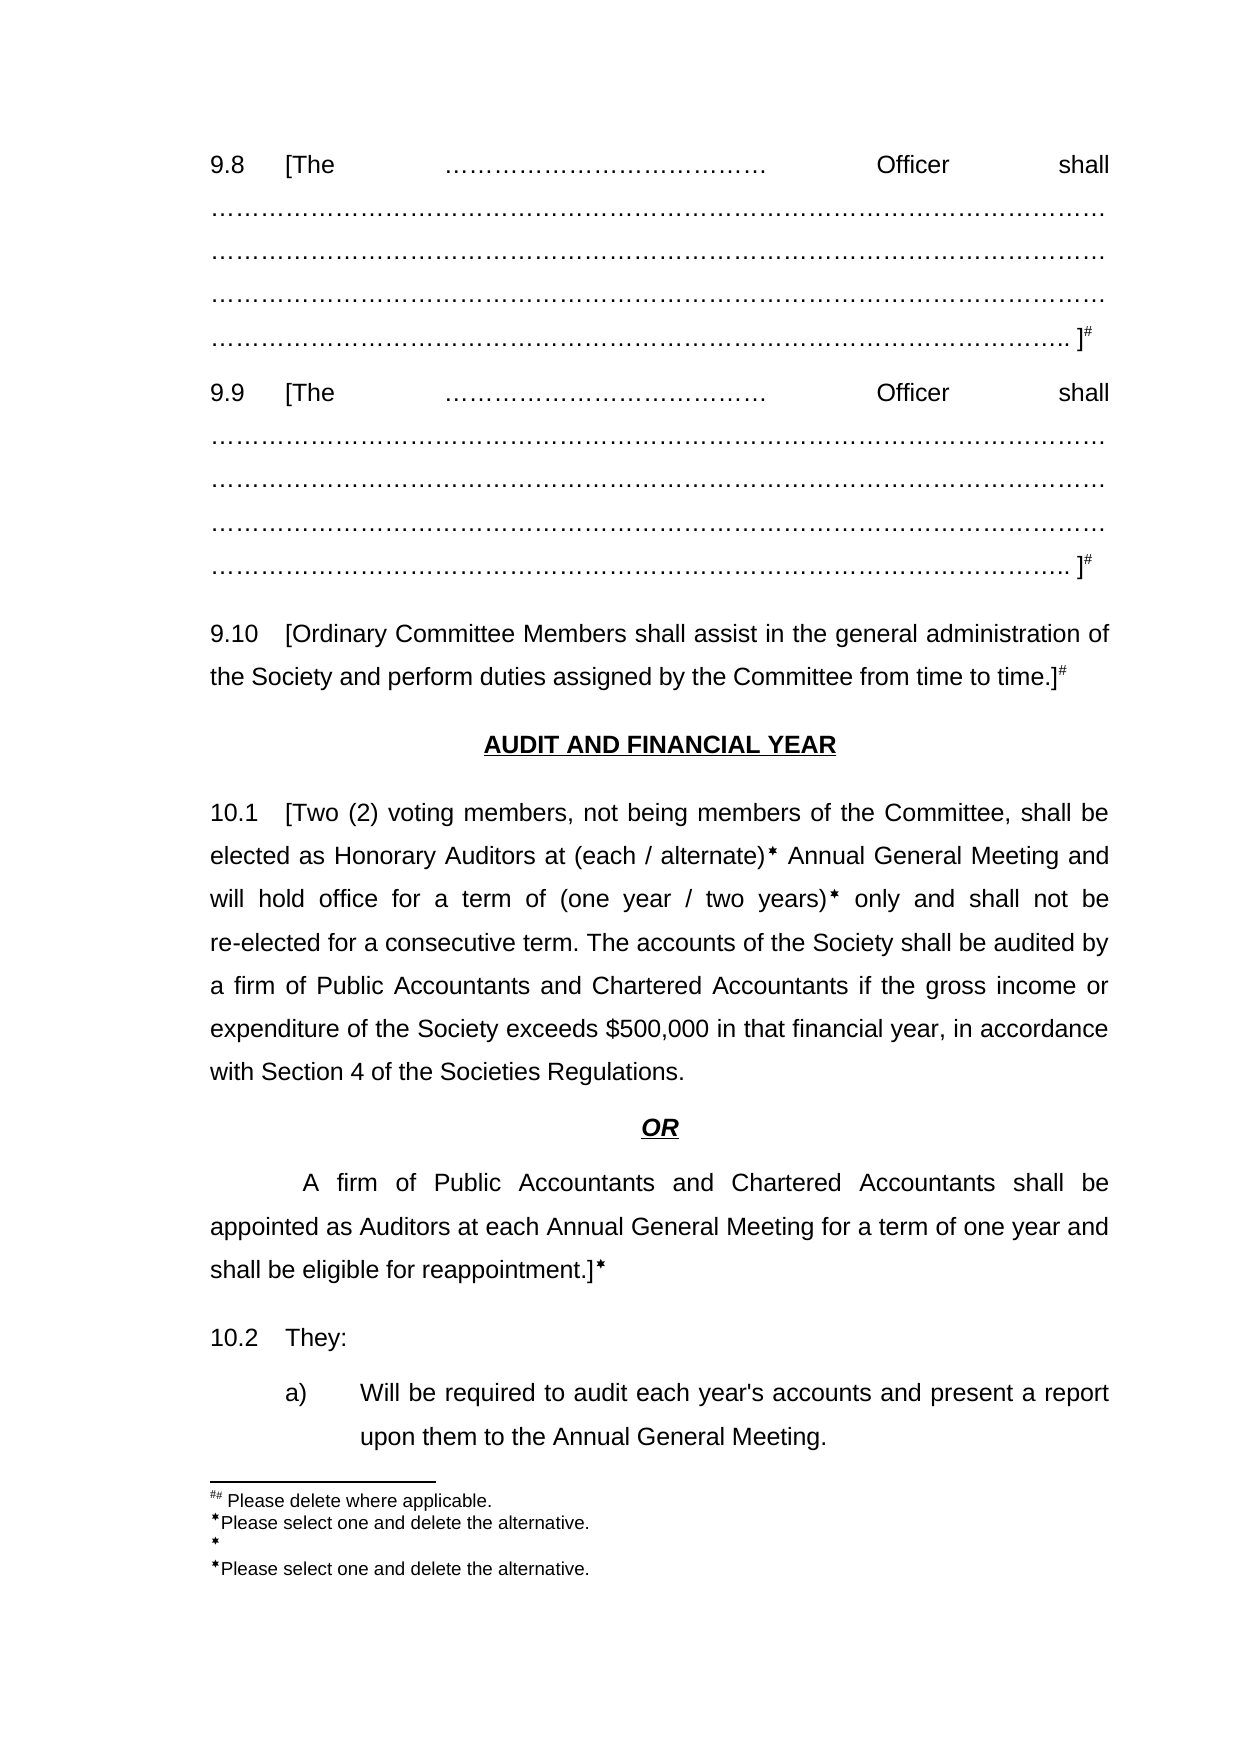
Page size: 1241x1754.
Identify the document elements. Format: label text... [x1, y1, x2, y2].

list 10.1 [Two (2) voting members, not being members of the Committee, shall be elected as Honorary Auditors at (each / alternate) Annual General Meeting and will hold office for a term of (one year / two years) only and shall not be re-elected for a consecutive term. The accounts of the Society shall be audited by a firm of Public Accountants and Chartered Accountants if the gross income or expenditure of the Society exceeds $500,000 in that financial year, in accordance with Section 4 of the Societies Regulations. [210, 798, 1110, 1086]
text 9.8 [The ………………………………… Officer shall ………………………………………………………………………………………………………………………………………………………………………………………………………………………………………………………………………………………………………………………………………………………………………………………….. ]# [210, 150, 1110, 351]
list A firm of Public Accountants and Chartered Accountants shall be appointed as Auditors at each Annual General Meeting for a term of one year and shall be eligible for reappointment.] [210, 1168, 1110, 1283]
text 9.9 [The ………………………………… Officer shall ………………………………………………………………………………………………………………………………………………………………………………………………………………………………………………………………………………………………………………………………………………………………………………………….. ]# [210, 378, 1110, 579]
list OR [210, 1113, 1110, 1141]
subtitle AUDIT AND FINANCIAL YEAR [210, 730, 1110, 759]
list Will be required to audit each year's accounts and present a report upon them to the Annual General Meeting. [285, 1378, 1110, 1450]
list 9.10 [Ordinary Committee Members shall assist in the general administration of the Society and perform duties assigned by the Committee from time to time.]# [210, 619, 1110, 691]
list 10.2 They: [210, 1323, 1110, 1352]
